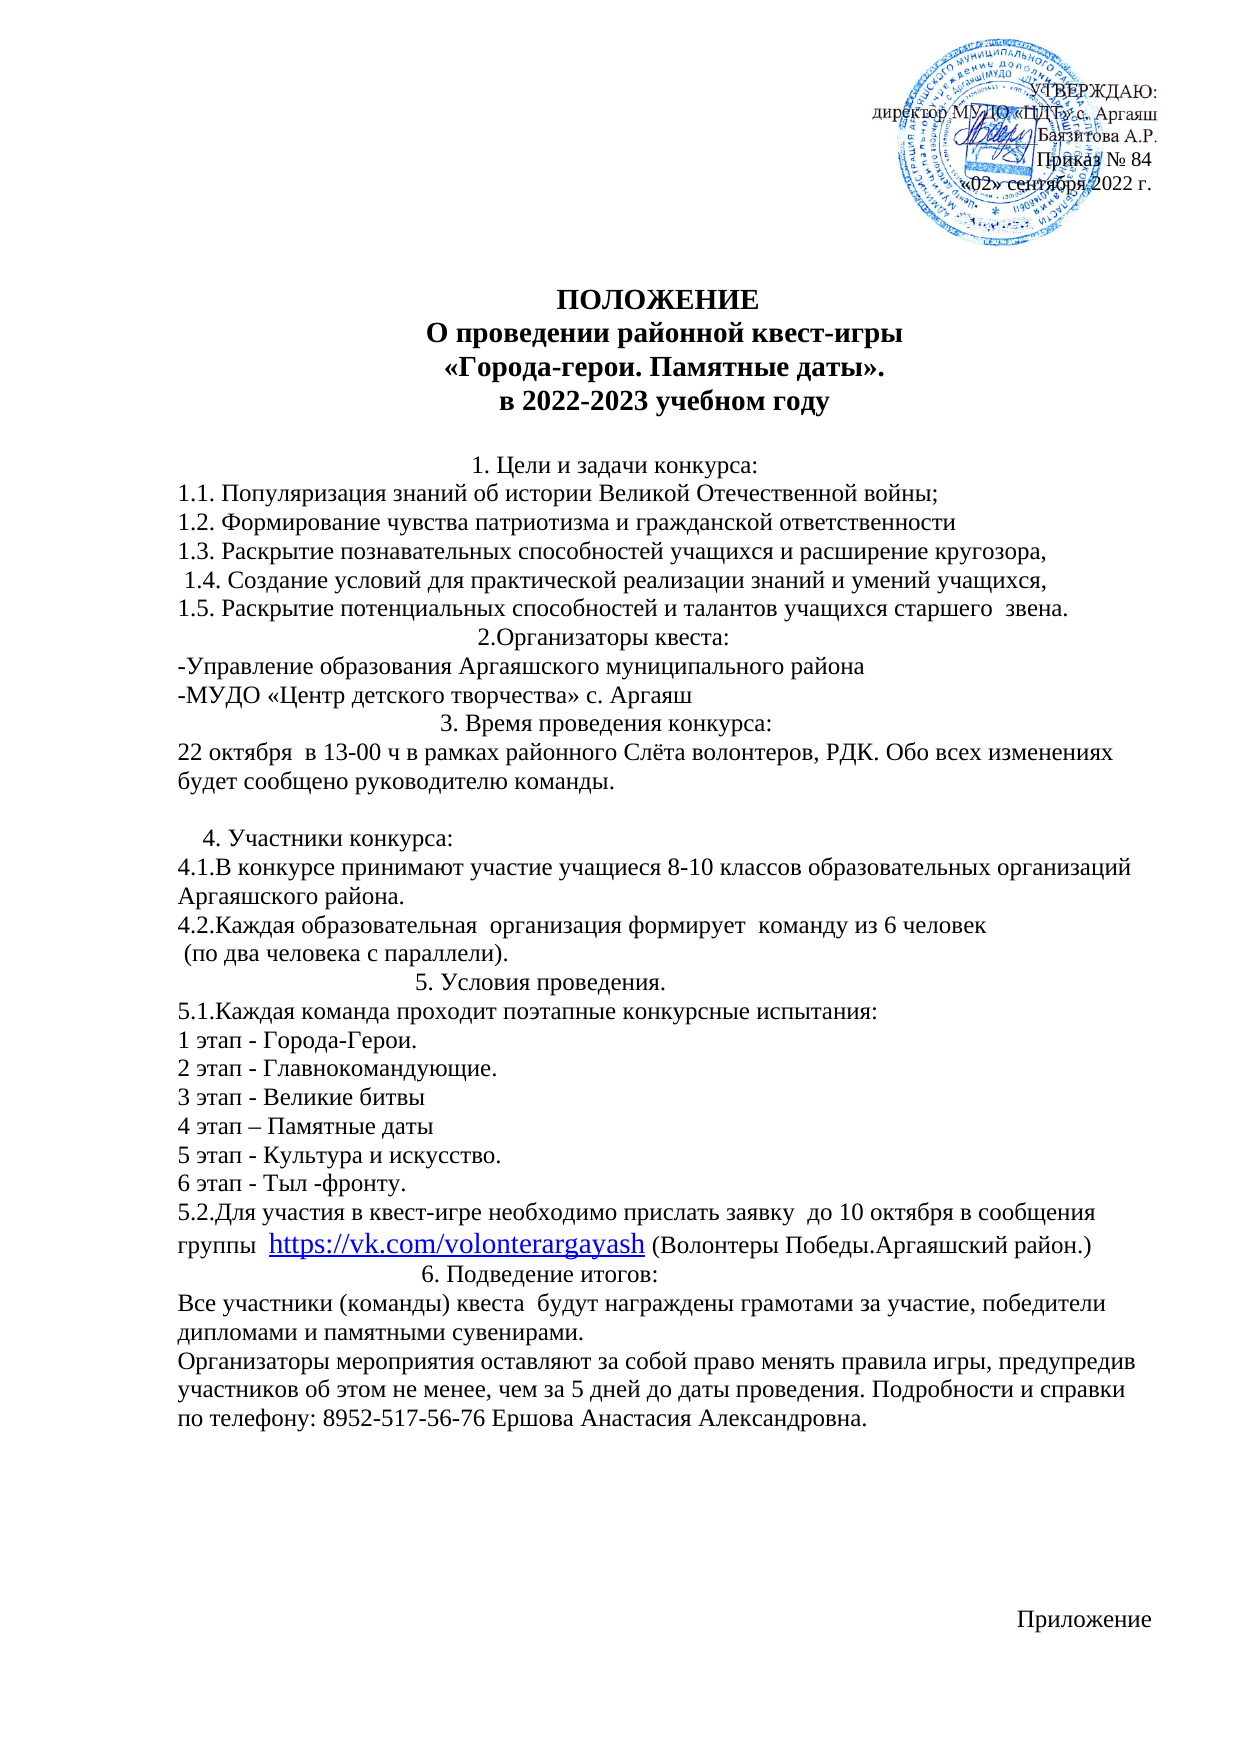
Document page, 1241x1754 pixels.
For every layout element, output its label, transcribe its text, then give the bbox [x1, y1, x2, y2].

text 5 этап - Культура и искусство. [177, 1140, 1152, 1168]
text 4.2.Каждая образовательная организация формирует команду из 6 человек [177, 910, 1152, 938]
picture [870, 33, 1162, 254]
text Организаторы мероприятия оставляют за собой право менять правила игры, предупредив участников об этом не менее, чем за 5 дней до даты проведения. Подробности и справки по телефону: 8952-517-56-76 Ершова Анастасия Александровна. [177, 1346, 1152, 1432]
text 6. Подведение итогов: [177, 1259, 1152, 1288]
text 4.1.В конкурсе принимают участие учащиеся 8-10 классов образовательных организаций Аргаяшского района. [177, 852, 1152, 910]
text 1.4. Создание условий для практической реализации знаний и умений учащихся, [177, 565, 1152, 593]
text Приложение [177, 1604, 1152, 1633]
text 4 этап – Памятные даты [177, 1111, 1152, 1140]
text 3 этап - Великие битвы [177, 1082, 1152, 1111]
text Все участники (команды) квеста будут награждены грамотами за участие, победители дипломами и памятными сувенирами. [177, 1288, 1152, 1346]
text 6 этап - Тыл -фронту. [177, 1168, 1152, 1197]
text 1.2. Формирование чувства патриотизма и гражданской ответственности [177, 507, 1152, 536]
text 5. Условия проведения. [177, 967, 1152, 996]
text 2.Организаторы квеста: [177, 622, 1152, 651]
text 4. Участники конкурса: [177, 823, 1152, 852]
text О проведении районной квест-игры [177, 316, 1152, 349]
text Приказ № 84 [177, 147, 1152, 171]
text 5.2.Для участия в квест-игре необходимо прислать заявку до 10 октября в сообщения группы https://vk.com/volonterargayash (Волонтеры Победы.Аргаяшский район.) [177, 1197, 1152, 1259]
text 1.5. Раскрытие потенциальных способностей и талантов учащихся старшего звена. [177, 593, 1152, 622]
text 3. Время проведения конкурса: [177, 708, 1152, 737]
text 1 этап - Города-Герои. 2 этап - Главнокомандующие. [177, 1025, 1152, 1082]
text в 2022-2023 учебном году [177, 383, 1152, 416]
text 22 октября в 13-00 ч в рамках районного Слёта волонтеров, РДК. Обо всех изменениях будет сообщено руководителю команды. [177, 737, 1152, 795]
text -МУДО «Центр детского творчества» с. Аргаяш [177, 680, 1152, 708]
text 1. Цели и задачи конкурса: [177, 450, 1152, 478]
text (по два человека с параллели). [177, 938, 1152, 967]
text «02» сентября 2022 г. [177, 171, 1152, 195]
text 1.3. Раскрытие познавательных способностей учащихся и расширение кругозора, [177, 536, 1152, 565]
text 1.1. Популяризация знаний об истории Великой Отечественной войны; [177, 478, 1152, 507]
text 5.1.Каждая команда проходит поэтапные конкурсные испытания: [177, 996, 1152, 1025]
text ПОЛОЖЕНИЕ [177, 282, 1152, 316]
text -Управление образования Аргаяшского муниципального района [177, 651, 1152, 680]
text «Города-герои. Памятные даты». [177, 349, 1152, 383]
